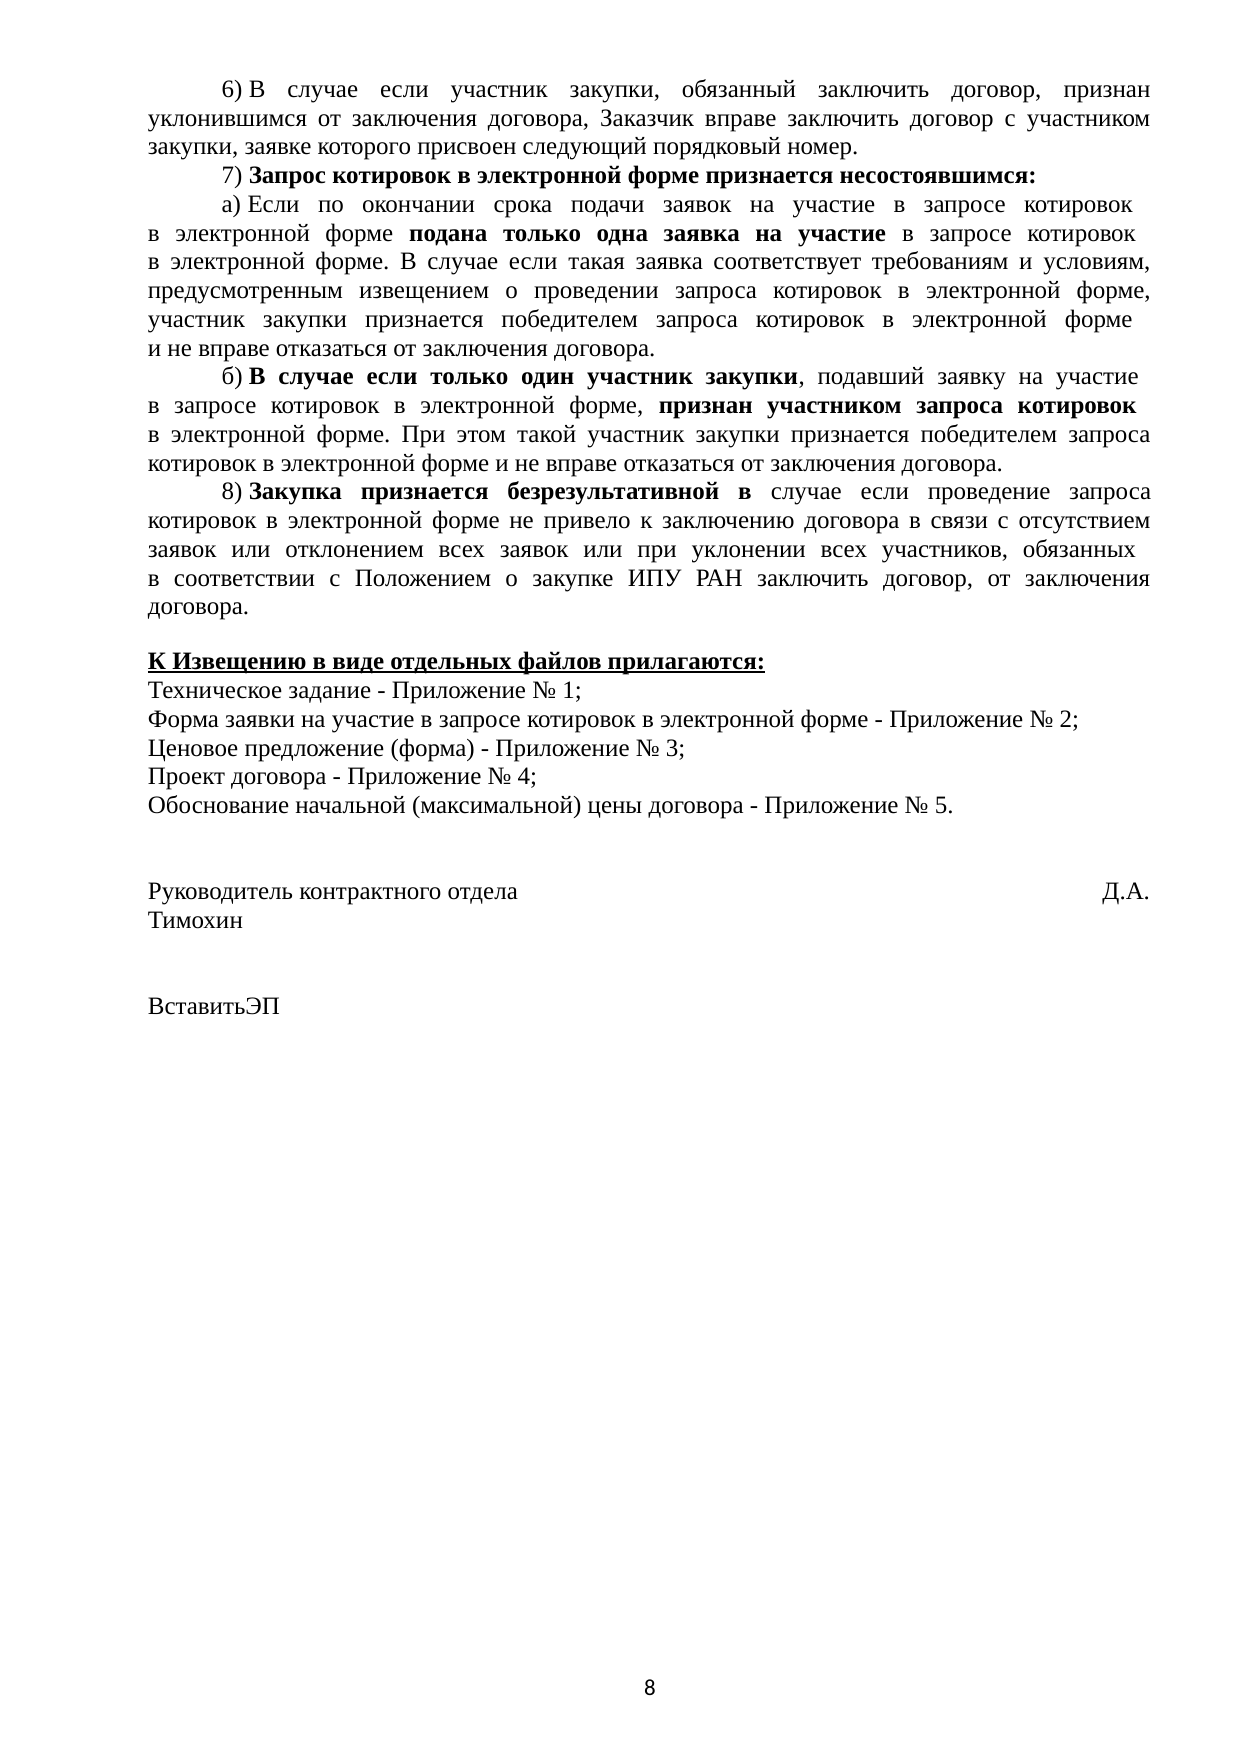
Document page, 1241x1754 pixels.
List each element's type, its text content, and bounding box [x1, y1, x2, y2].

text Ценовое предложение (форма) - Приложение № 3; [148, 733, 1152, 761]
text Техническое задание - Приложение № 1; [148, 675, 1152, 704]
text К Извещению в виде отдельных файлов прилагаются: [148, 646, 1152, 675]
text Проект договора - Приложение № 4; [148, 761, 1152, 790]
text ВставитьЭП [148, 991, 1152, 1020]
text Руководитель контрактного отдела Д.А. Тимохин [148, 876, 1152, 934]
text Форма заявки на участие в запросе котировок в электронной форме - Приложение № 2; [148, 704, 1152, 733]
text 7) Запрос котировок в электронной форме признается несостоявшимся: [148, 160, 1152, 189]
text а) Если по окончании срока подачи заявок на участие в запросе котировок в электронной форме подана только одна заявка на участие в запросе котировок в электронной форме. В случае если такая заявка соответствует требованиям и условиям, предусмотренным извещением о проведении запроса котировок в электронной форме, участник закупки признается победителем запроса котировок в электронной форме и не вправе отказаться от заключения договора. [148, 189, 1152, 361]
text Обоснование начальной (максимальной) цены договора - Приложение № 5. [148, 790, 1152, 819]
text б) В случае если только один участник закупки, подавший заявку на участие в запросе котировок в электронной форме, признан участником запроса котировок в электронной форме. При этом такой участник закупки признается победителем запроса котировок в электронной форме и не вправе отказаться от заключения договора. [148, 361, 1152, 476]
text 6) В случае если участник закупки, обязанный заключить договор, признан уклонившимся от заключения договора, Заказчик вправе заключить договор с участником закупки, заявке которого присвоен следующий порядковый номер. [148, 74, 1152, 160]
text 8) Закупка признается безрезультативной в случае если проведение запроса котировок в электронной форме не привело к заключению договора в связи с отсутствием заявок или отклонением всех заявок или при уклонении всех участников, обязанных в соответствии с Положением о закупке ИПУ РАН заключить договор, от заключения договора. [148, 476, 1152, 620]
